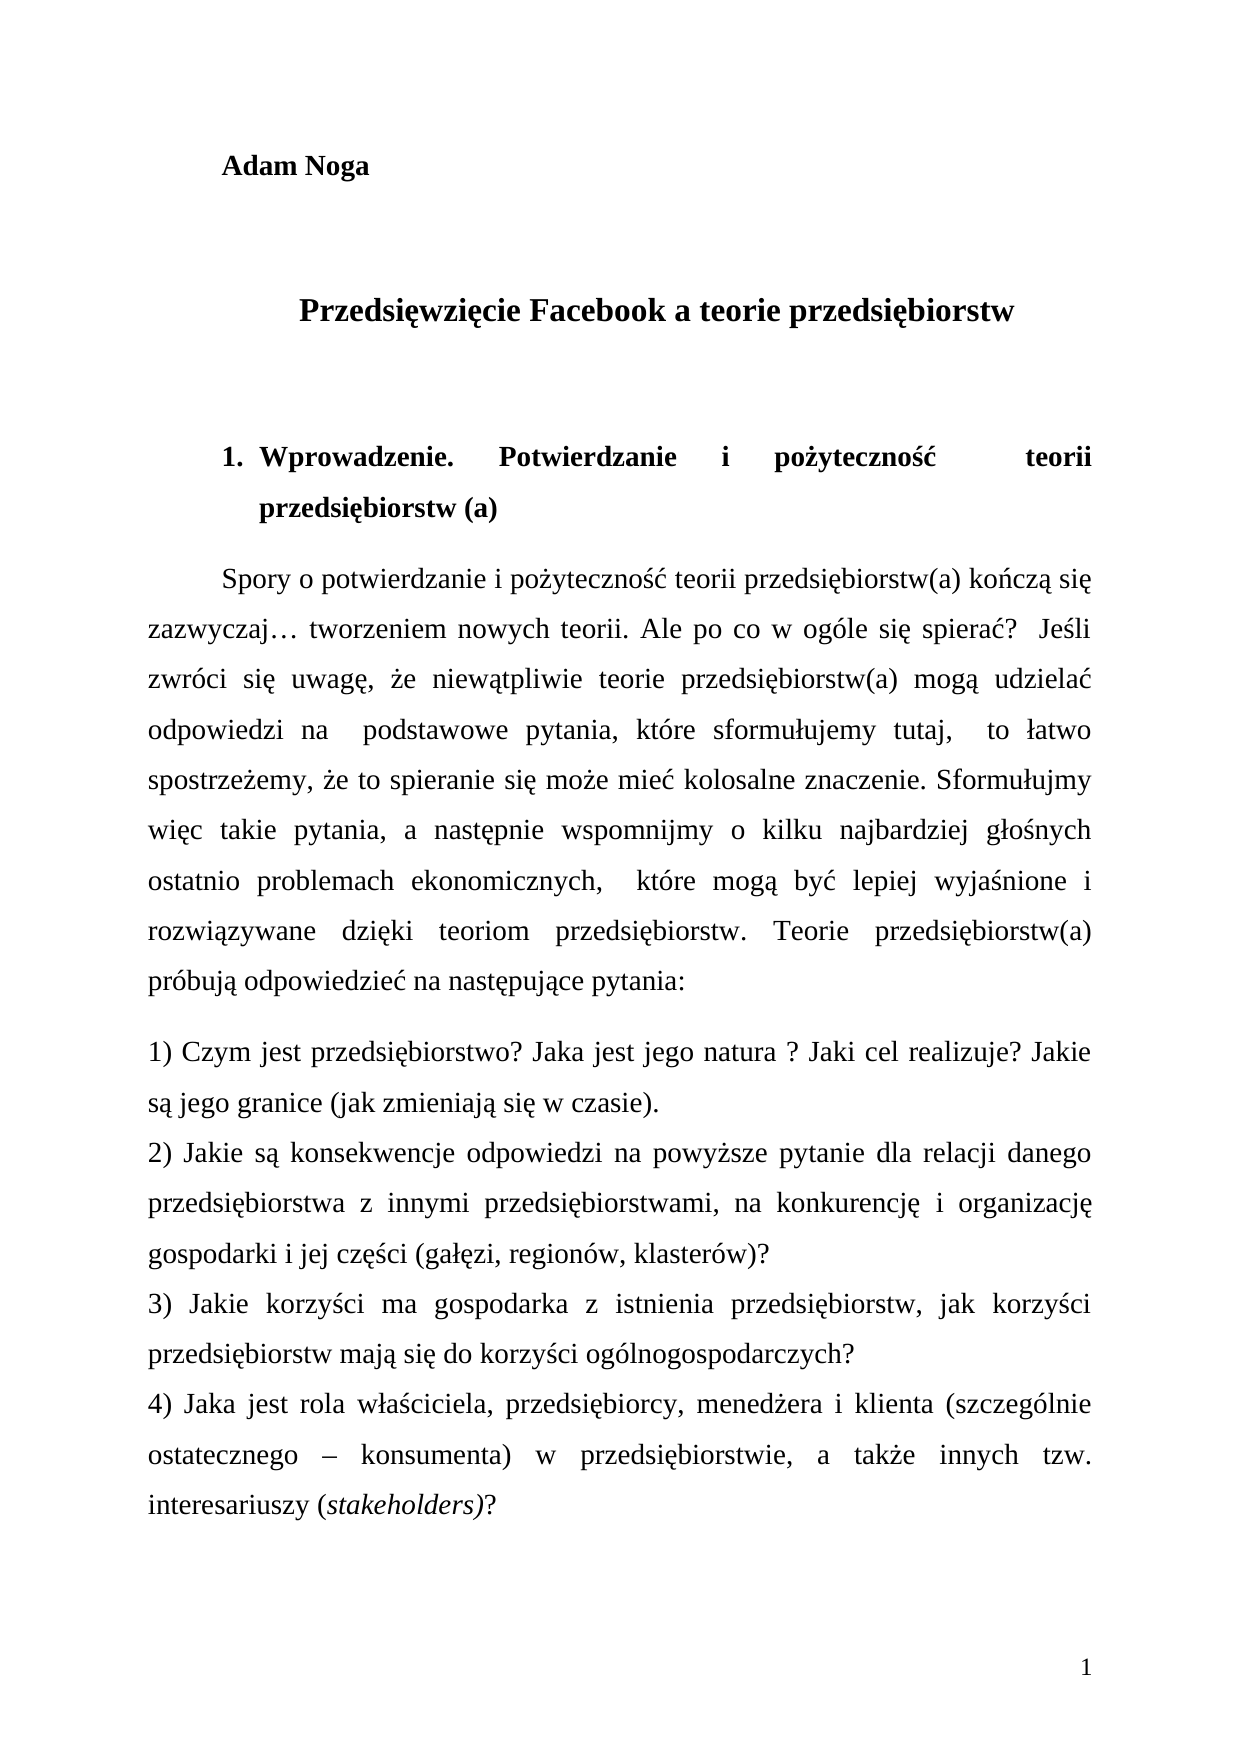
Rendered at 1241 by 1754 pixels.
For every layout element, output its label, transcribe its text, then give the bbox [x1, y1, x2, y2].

subtitle 2) Jakie są konsekwencje odpowiedzi na powyższe pytanie dla relacji danego przedsiębiorstwa z innymi przedsiębiorstwami, na konkurencję i organizację gospodarki i jej części (gałęzi, regionów, klasterów)? [148, 1135, 1093, 1269]
text Przedsięwzięcie Facebook a teorie przedsiębiorstw [148, 290, 1093, 328]
text Spory o potwierdzanie i pożyteczność teorii przedsiębiorstw(a) kończą się zazwyczaj… tworzeniem nowych teorii. Ale po co w ogóle się spierać? Jeśli zwróci się uwagę, że niewątpliwie teorie przedsiębiorstw(a) mogą udzielać odpowiedzi na podstawowe pytania, które sformułujemy tutaj, to łatwo spostrzeżemy, że to spieranie się może mieć kolosalne znaczenie. Sformułujmy więc takie pytania, a następnie wspomnijmy o kilku najbardziej głośnych ostatnio problemach ekonomicznych, które mogą być lepiej wyjaśnione i rozwiązywane dzięki teoriom przedsiębiorstw. Teorie przedsiębiorstw(a) próbują odpowiedzieć na następujące pytania: [148, 561, 1093, 997]
text 4) Jaka jest rola właściciela, przedsiębiorcy, menedżera i klienta (szczególnie ostatecznego – konsumenta) w przedsiębiorstwie, a także innych tzw. interesariuszy (stakeholders)? [148, 1387, 1093, 1521]
text 3) Jakie korzyści ma gospodarka z istnienia przedsiębiorstw, jak korzyści przedsiębiorstw mają się do korzyści ogólnogospodarczych? [148, 1286, 1093, 1370]
text 1) Czym jest przedsiębiorstwo? Jaka jest jego natura ? Jaki cel realizuje? Jakie są jego granice (jak zmieniają się w czasie). [148, 1034, 1093, 1118]
text Adam Noga [148, 148, 1093, 181]
list Wprowadzenie. Potwierdzanie i pożyteczność teorii przedsiębiorstw (a) [221, 439, 1093, 523]
